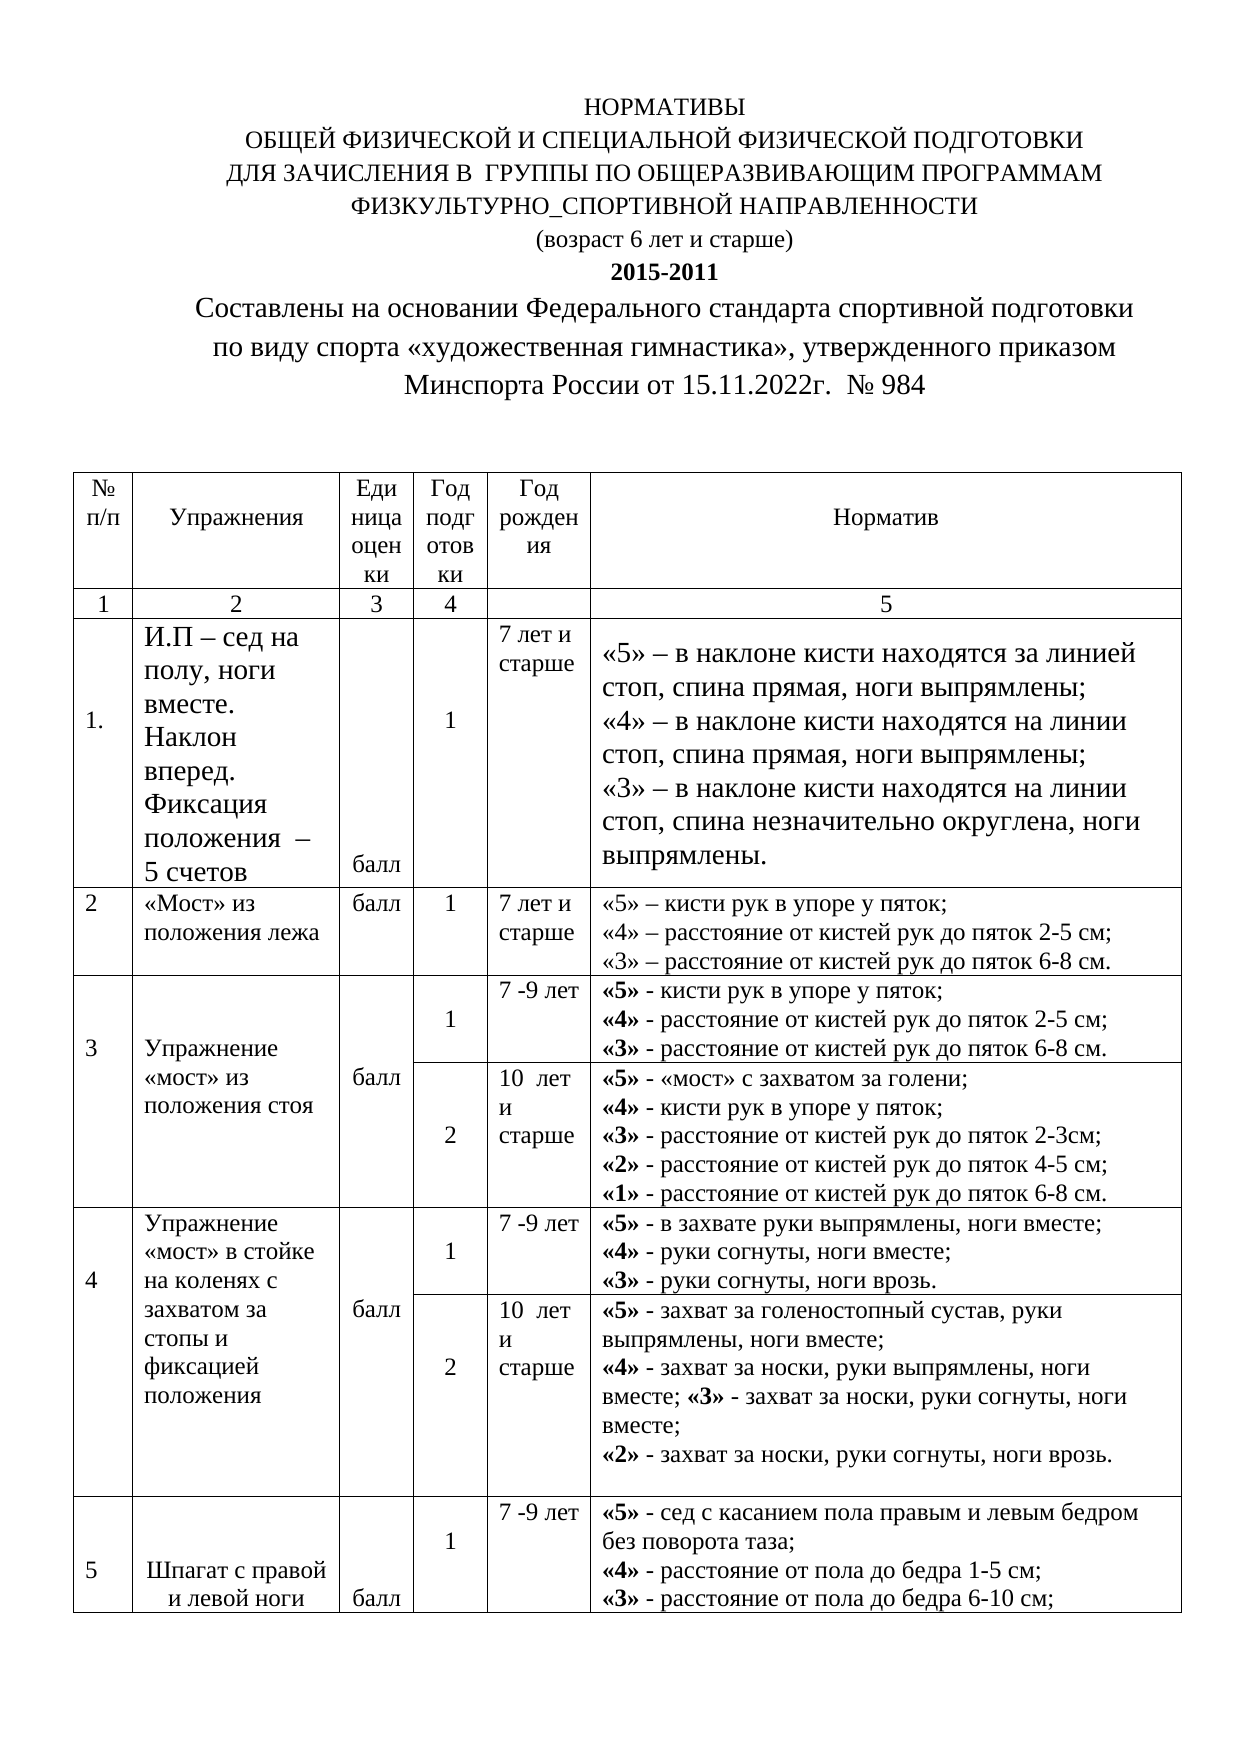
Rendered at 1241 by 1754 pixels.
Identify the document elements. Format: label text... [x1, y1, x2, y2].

table_cell 10 лет и старше [488, 1063, 590, 1207]
table_header Упражнения [133, 473, 339, 588]
text Составлены на основании Федерального стандарта спортивной подготовки по виду спорта «художественная гимнастика», утвержденного приказом Минспорта России от 15.11.2022г. № 984 [177, 290, 1152, 401]
table_cell 7 лет и старше [488, 619, 590, 887]
table_cell балл [340, 976, 413, 1207]
table_cell 1 [414, 888, 487, 974]
table_cell 3 [74, 976, 132, 1207]
text ОБЩЕЙ ФИЗИЧЕСКОЙ И СПЕЦИАЛЬНОЙ ФИЗИЧЕСКОЙ ПОДГОТОВКИ [177, 125, 1152, 154]
table_cell 1 [414, 619, 487, 887]
table_cell «5» - «мост» с захватом за голени; «4» - кисти рук в упоре у пяток; «3» - расстояние от кистей рук до пяток 2-3см; «2» - расстояние от кистей рук до пяток 4-5 см; «1» - расстояние от кистей рук до пяток 6-8 см. [591, 1063, 1181, 1207]
table_cell Упражнение «мост» в стойке на коленях с захватом за стопы и фиксацией положения [133, 1208, 339, 1496]
table_cell «5» - захват за голеностопный сустав, руки выпрямлены, ноги вместе; «4» - захват за носки, руки выпрямлены, ноги вместе; «3» - захват за носки, руки согнуты, ноги вместе; «2» - захват за носки, руки согнуты, ноги врозь. [591, 1295, 1181, 1496]
table_cell «5» - кисти рук в упоре у пяток; «4» - расстояние от кистей рук до пяток 2-5 см; «3» - расстояние от кистей рук до пяток 6-8 см. [591, 976, 1181, 1062]
table_cell [488, 589, 590, 618]
table_cell 3 [340, 589, 413, 618]
table_cell 7 -9 лет [488, 976, 590, 1062]
text (возраст 6 лет и старше) [177, 224, 1152, 253]
table_cell 1. [74, 619, 132, 887]
table_cell 4 [414, 589, 487, 618]
table_cell 1 [414, 1497, 487, 1612]
text 2015-2011 [177, 257, 1152, 286]
table_header Год рождения [488, 473, 590, 588]
table_cell 7 -9 лет [488, 1497, 590, 1612]
text НОРМАТИВЫ [177, 92, 1152, 121]
text ДЛЯ ЗАЧИСЛЕНИЯ В ГРУППЫ ПО ОБЩЕРАЗВИВАЮЩИМ ПРОГРАММАМ ФИЗКУЛЬТУРНО_СПОРТИВНОЙ НАПРАВЛЕННОСТИ [177, 158, 1152, 220]
table_cell И.П – сед на полу, ноги вместе. Наклон вперед. Фиксация положения – 5 счетов [133, 619, 339, 887]
table_cell «5» - сед с касанием пола правым и левым бедром без поворота таза; «4» - расстояние от пола до бедра 1-5 см; «3» - расстояние от пола до бедра 6-10 см; [591, 1497, 1181, 1612]
table_cell 5 [74, 1497, 132, 1612]
table_cell «5» – кисти рук в упоре у пяток; «4» – расстояние от кистей рук до пяток 2-5 см; «3» – расстояние от кистей рук до пяток 6-8 см. [591, 888, 1181, 974]
table_header Год подготовки [414, 473, 487, 588]
table_cell балл [340, 888, 413, 974]
table_cell Упражнение «мост» из положения стоя [133, 976, 339, 1207]
table_cell «5» - в захвате руки выпрямлены, ноги вместе; «4» - руки согнуты, ноги вместе; «3» - руки согнуты, ноги врозь. [591, 1208, 1181, 1294]
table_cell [133, 1497, 339, 1612]
table_cell 10 лет и старше [488, 1295, 590, 1496]
table_cell 1 [414, 976, 487, 1062]
table_cell балл [340, 1208, 413, 1496]
table_cell 2 [414, 1295, 487, 1496]
table_cell 2 [414, 1063, 487, 1207]
table_header № п/п [74, 473, 132, 588]
table_cell 7 лет и старше [488, 888, 590, 974]
table_cell балл [340, 1497, 413, 1612]
table_cell 1 [74, 589, 132, 618]
table_cell 2 [133, 589, 339, 618]
table_cell 2 [74, 888, 132, 974]
table_cell «Мост» из положения лежа [133, 888, 339, 974]
table_cell «5» – в наклоне кисти находятся за линией стоп, спина прямая, ноги выпрямлены; «4» – в наклоне кисти находятся на линии стоп, спина прямая, ноги выпрямлены; «3» – в наклоне кисти находятся на линии стоп, спина незначительно округлена, ноги выпрямлены. [591, 619, 1181, 887]
table_cell 1 [414, 1208, 487, 1294]
table_cell балл [340, 619, 413, 887]
table_cell 7 -9 лет [488, 1208, 590, 1294]
table_header Норматив [591, 473, 1181, 588]
table_cell 5 [591, 589, 1181, 618]
table_header Единица оценки [340, 473, 413, 588]
table_cell 4 [74, 1208, 132, 1496]
